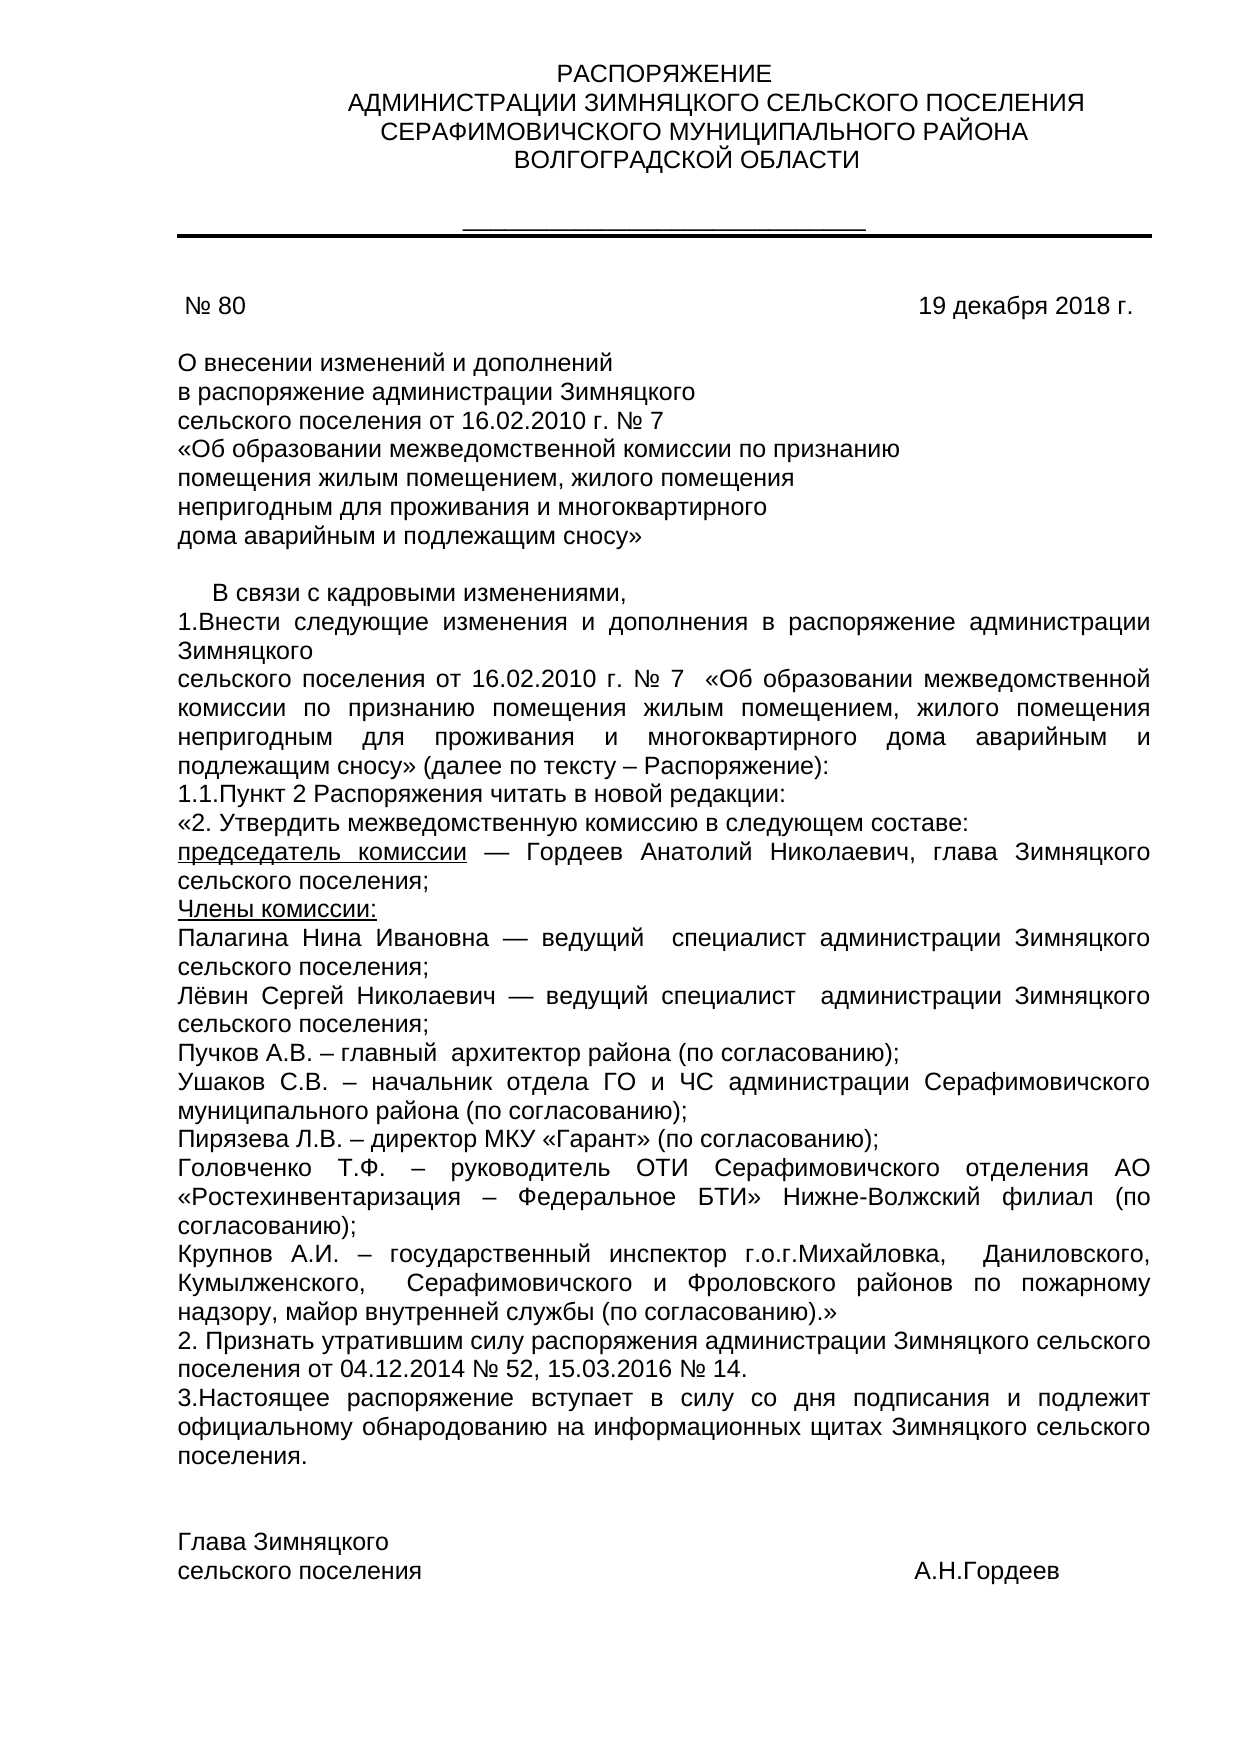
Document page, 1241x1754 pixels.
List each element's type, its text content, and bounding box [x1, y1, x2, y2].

text «Об образовании межведомственной комиссии по признанию [177, 434, 1152, 463]
text Крупнов А.И. – государственный инспектор г.о.г.Михайловка, Даниловского, Кумылженского, Серафимовичского и Фроловского районов по пожарному надзору, майор внутренней службы (по согласованию).» [177, 1239, 1152, 1326]
text сельского поселения от 16.02.2010 г. № 7 «Об образовании межведомственной комиссии по признанию помещения жилым помещением, жилого помещения непригодным для проживания и многоквартирного дома аварийным и подлежащим сносу» (далее по тексту – Распоряжение): [177, 664, 1152, 779]
text Пирязева Л.В. – директор МКУ «Гарант» (по согласованию); [177, 1124, 1152, 1153]
text АДМИНИСТРАЦИИ ЗИМНЯЦКОГО СЕЛЬСКОГО ПОСЕЛЕНИЯ [177, 88, 1152, 117]
text О внесении изменений и дополнений [177, 348, 1152, 377]
text сельского поселения А.Н.Гордеев [177, 1556, 1152, 1584]
subtitle ВОЛГОГРАДСКОЙ ОБЛАСТИ [177, 145, 1152, 174]
text № 80 19 декабря 2018 г. [177, 291, 1152, 319]
text РАСПОРЯЖЕНИЕ [177, 59, 1152, 88]
text В связи с кадровыми изменениями, [177, 578, 1152, 607]
text Члены комиссии: [177, 894, 1152, 923]
subtitle СЕРАФИМОВИЧСКОГО МУНИЦИПАЛЬНОГО РАЙОНА [177, 117, 1152, 145]
text 2. Признать утратившим силу распоряжения администрации Зимняцкого сельского поселения от 04.12.2014 № 52, 15.03.2016 № 14. [177, 1326, 1152, 1383]
text Головченко Т.Ф. – руководитель ОТИ Серафимовичского отделения АО «Ростехинвентаризация – Федеральное БТИ» Нижне-Волжский филиал (по согласованию); [177, 1153, 1152, 1239]
text в распоряжение администрации Зимняцкого [177, 377, 1152, 406]
text 1.Внести следующие изменения и дополнения в распоряжение администрации Зимняцкого [177, 607, 1152, 664]
text Палагина Нина Ивановна — ведущий специалист администрации Зимняцкого сельского поселения; [177, 923, 1152, 981]
text «2. Утвердить межведомственную комиссию в следующем составе: [177, 808, 1152, 837]
text Лёвин Сергей Николаевич — ведущий специалист администрации Зимняцкого сельского поселения; [177, 981, 1152, 1038]
text непригодным для проживания и многоквартирного [177, 492, 1152, 521]
text дома аварийным и подлежащим сносу» [177, 521, 1152, 549]
text сельского поселения от 16.02.2010 г. № 7 [177, 406, 1152, 434]
text 1.1.Пункт 2 Распоряжения читать в новой редакции: [177, 779, 1152, 808]
text _____________________________ [177, 203, 1152, 234]
text 3.Настоящее распоряжение вступает в силу со дня подписания и подлежит официальному обнародованию на информационных щитах Зимняцкого сельского поселения. [177, 1383, 1152, 1469]
text Ушаков С.В. – начальник отдела ГО и ЧС администрации Серафимовичского муниципального района (по согласованию); [177, 1067, 1152, 1124]
text Глава Зимняцкого [177, 1527, 1152, 1556]
text председатель комиссии — Гордеев Анатолий Николаевич, глава Зимняцкого сельского поселения; [177, 837, 1152, 894]
text Пучков А.В. – главный архитектор района (по согласованию); [177, 1038, 1152, 1067]
text помещения жилым помещением, жилого помещения [177, 463, 1152, 492]
